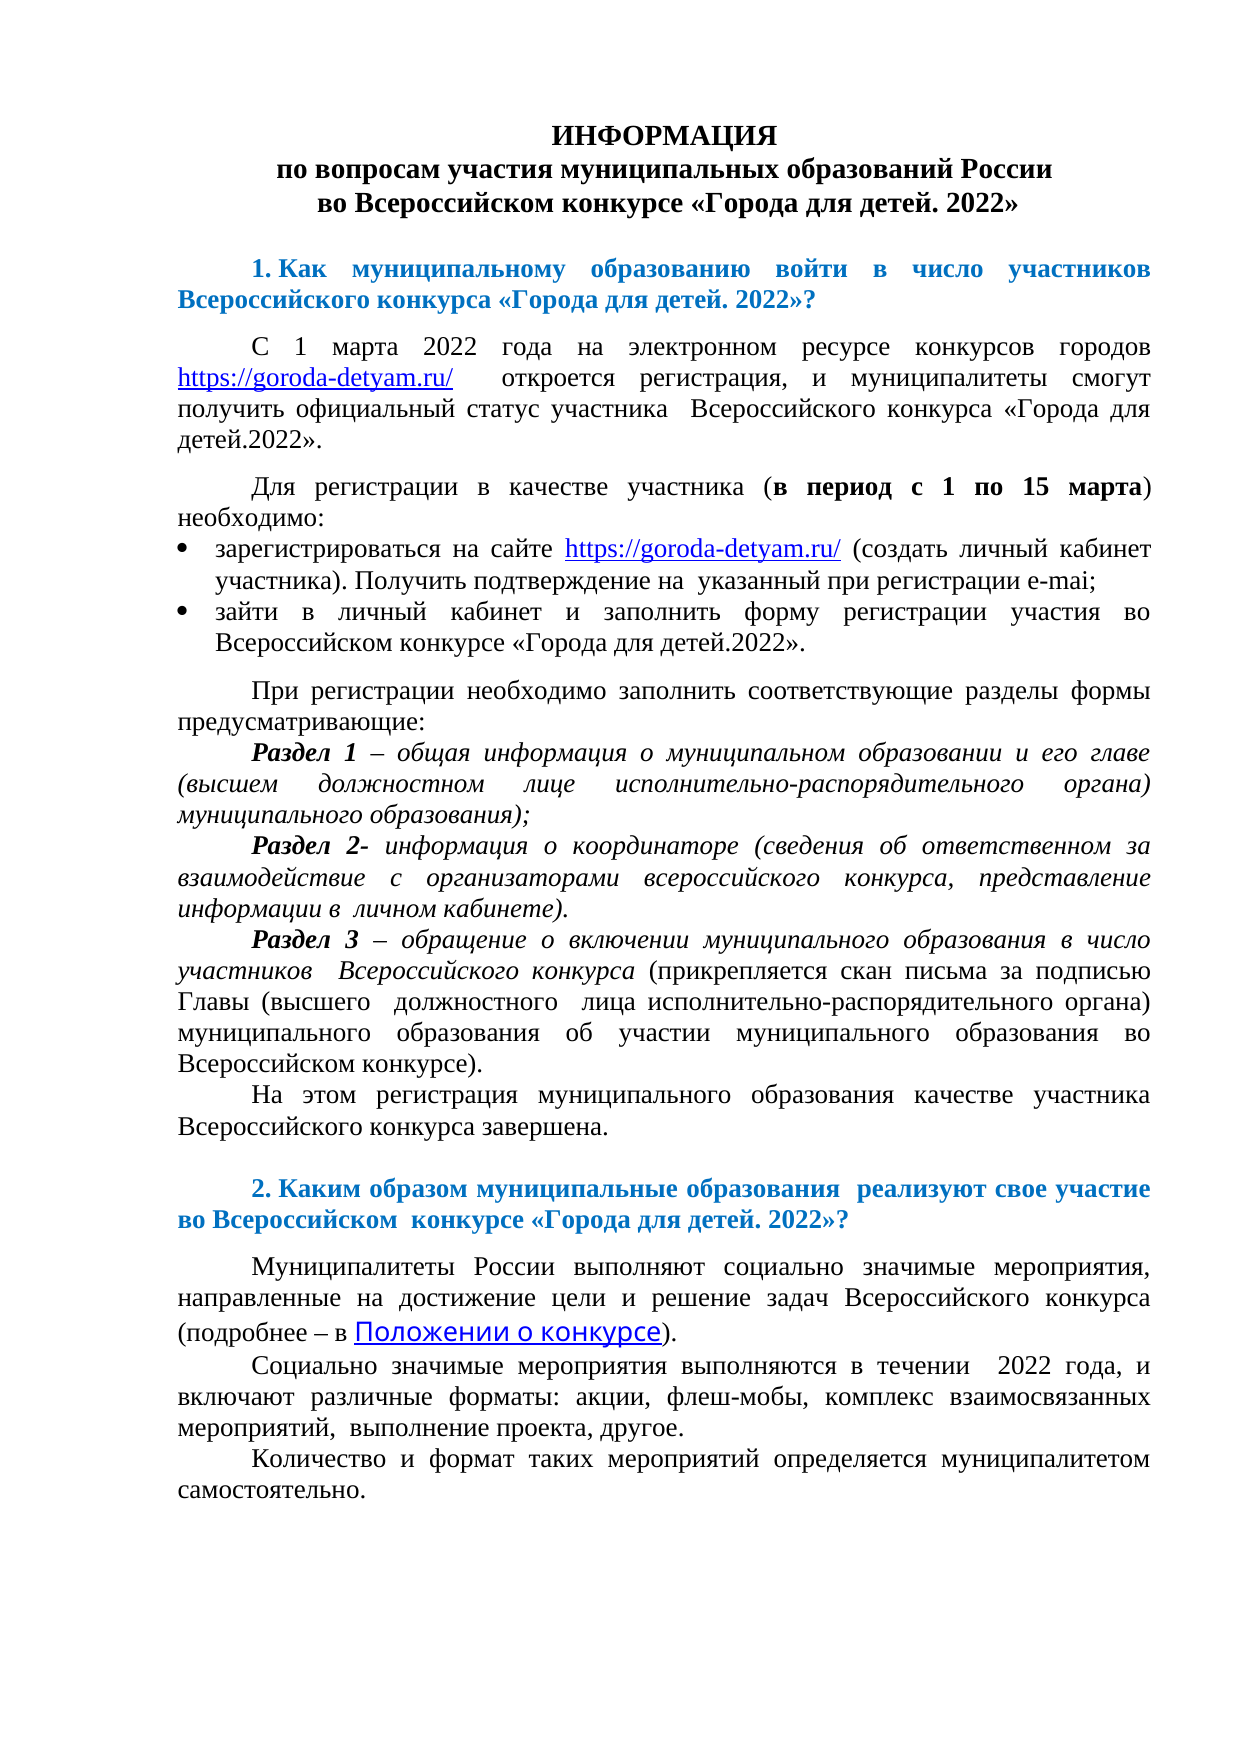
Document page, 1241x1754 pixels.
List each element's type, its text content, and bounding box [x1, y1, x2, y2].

list Раздел 3 – обращение о включении муниципального образования в число участников Всероссийского конкурса (прикрепляется скан письма за подписью Главы (высшего должностного лица исполнительно-распорядительного органа) муниципального образования об участии муниципального образования во Всероссийском конкурсе). [177, 923, 1152, 1079]
list На этом регистрация муниципального образования качестве участника Всероссийского конкурса завершена. [177, 1079, 1152, 1141]
text 1. Как муниципальному образованию войти в число участников Всероссийского конкурса «Города для детей. 2022»? [177, 252, 1152, 314]
text ИНФОРМАЦИЯ [177, 118, 1152, 152]
list При регистрации необходимо заполнить соответствующие разделы формы предусматривающие: [177, 674, 1152, 736]
text во Всероссийском конкурсе «Города для детей. 2022» [177, 185, 1152, 219]
text 2. Каким образом муниципальные образования реализуют свое участие во Всероссийском конкурсе «Города для детей. 2022»? [177, 1172, 1152, 1234]
text по вопросам участия муниципальных образований России [177, 152, 1152, 185]
text Количество и формат таких мероприятий определяется муниципалитетом самостоятельно. [177, 1442, 1152, 1505]
list зарегистрироваться на сайте https://goroda-detyam.ru/ (создать личный кабинет участника). Получить подтверждение на указанный при регистрации e-mai; [177, 532, 1152, 595]
text С 1 марта 2022 года на электронном ресурсе конкурсов городов https://goroda-detyam.ru/ откроется регистрация, и муниципалитеты смогут получить официальный статус участника Всероссийского конкурса «Города для детей.2022». [177, 330, 1152, 455]
list Раздел 2- информация о координаторе (сведения об ответственном за взаимодействие с организаторами всероссийского конкурса, представление информации в личном кабинете). [177, 829, 1152, 923]
text Для регистрации в качестве участника (в период с 1 по 15 марта) необходимо: [177, 470, 1152, 532]
text Муниципалитеты России выполняют социально значимые мероприятия, направленные на достижение цели и решение задач Всероссийского конкурса (подробнее – в Положении о конкурсе). [177, 1250, 1152, 1349]
list Раздел 1 – общая информация о муниципальном образовании и его главе (высшем должностном лице исполнительно-распорядительного органа) муниципального образования); [177, 736, 1152, 829]
text Социально значимые мероприятия выполняются в течении 2022 года, и включают различные форматы: акции, флеш-мобы, комплекс взаимосвязанных мероприятий, выполнение проекта, другое. [177, 1349, 1152, 1442]
list зайти в личный кабинет и заполнить форму регистрации участия во Всероссийском конкурсе «Города для детей.2022». [177, 595, 1152, 657]
